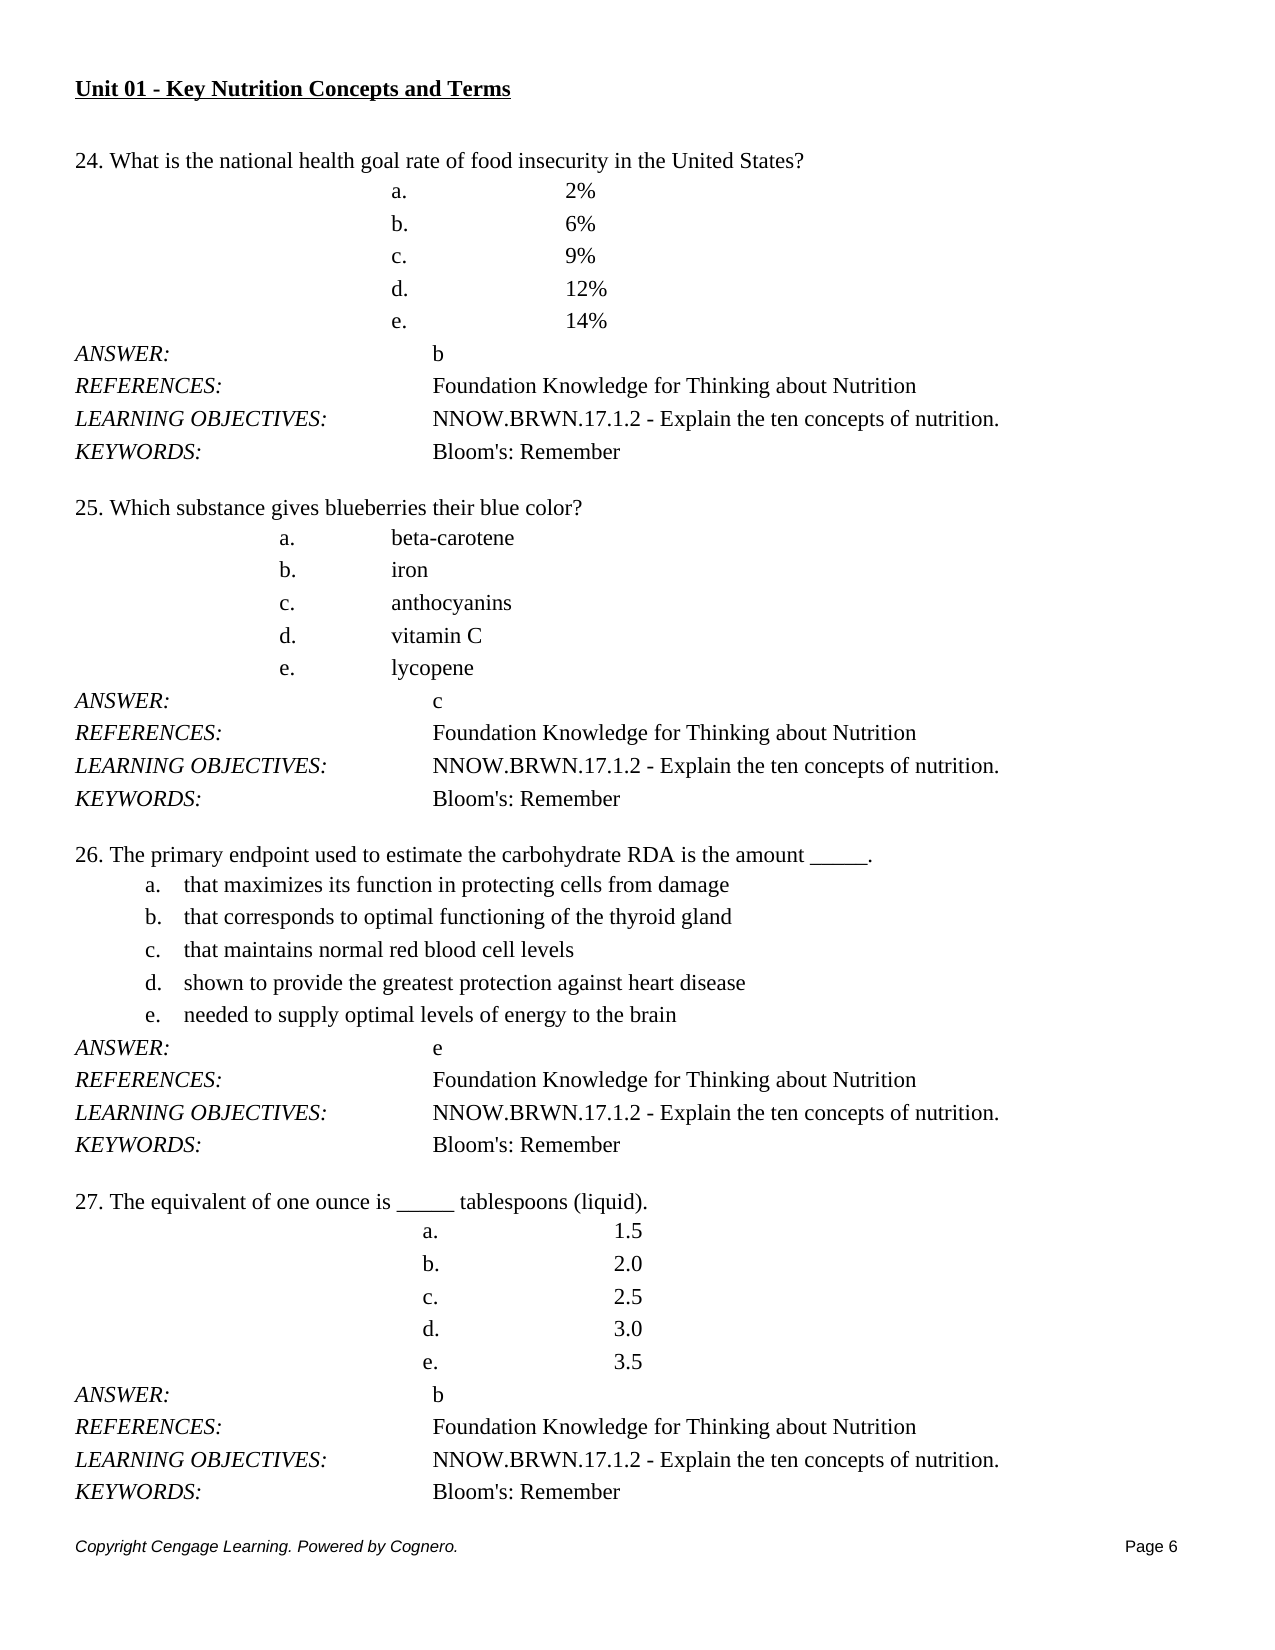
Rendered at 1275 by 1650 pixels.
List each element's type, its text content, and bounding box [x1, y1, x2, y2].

table_header 26. ​The primary endpoint used to estimate the carbohydrate RDA is the amount _____. [75, 841, 1200, 1161]
table_header 27. The equivalent of one ounce is _____ tablespoons (liquid).​ [75, 1188, 1200, 1508]
table_header 24. What is the national health goal rate of food insecurity in the United States?​ [75, 148, 1200, 467]
table_header 25. Which substance gives blueberries their blue color? ​ [75, 494, 1200, 814]
